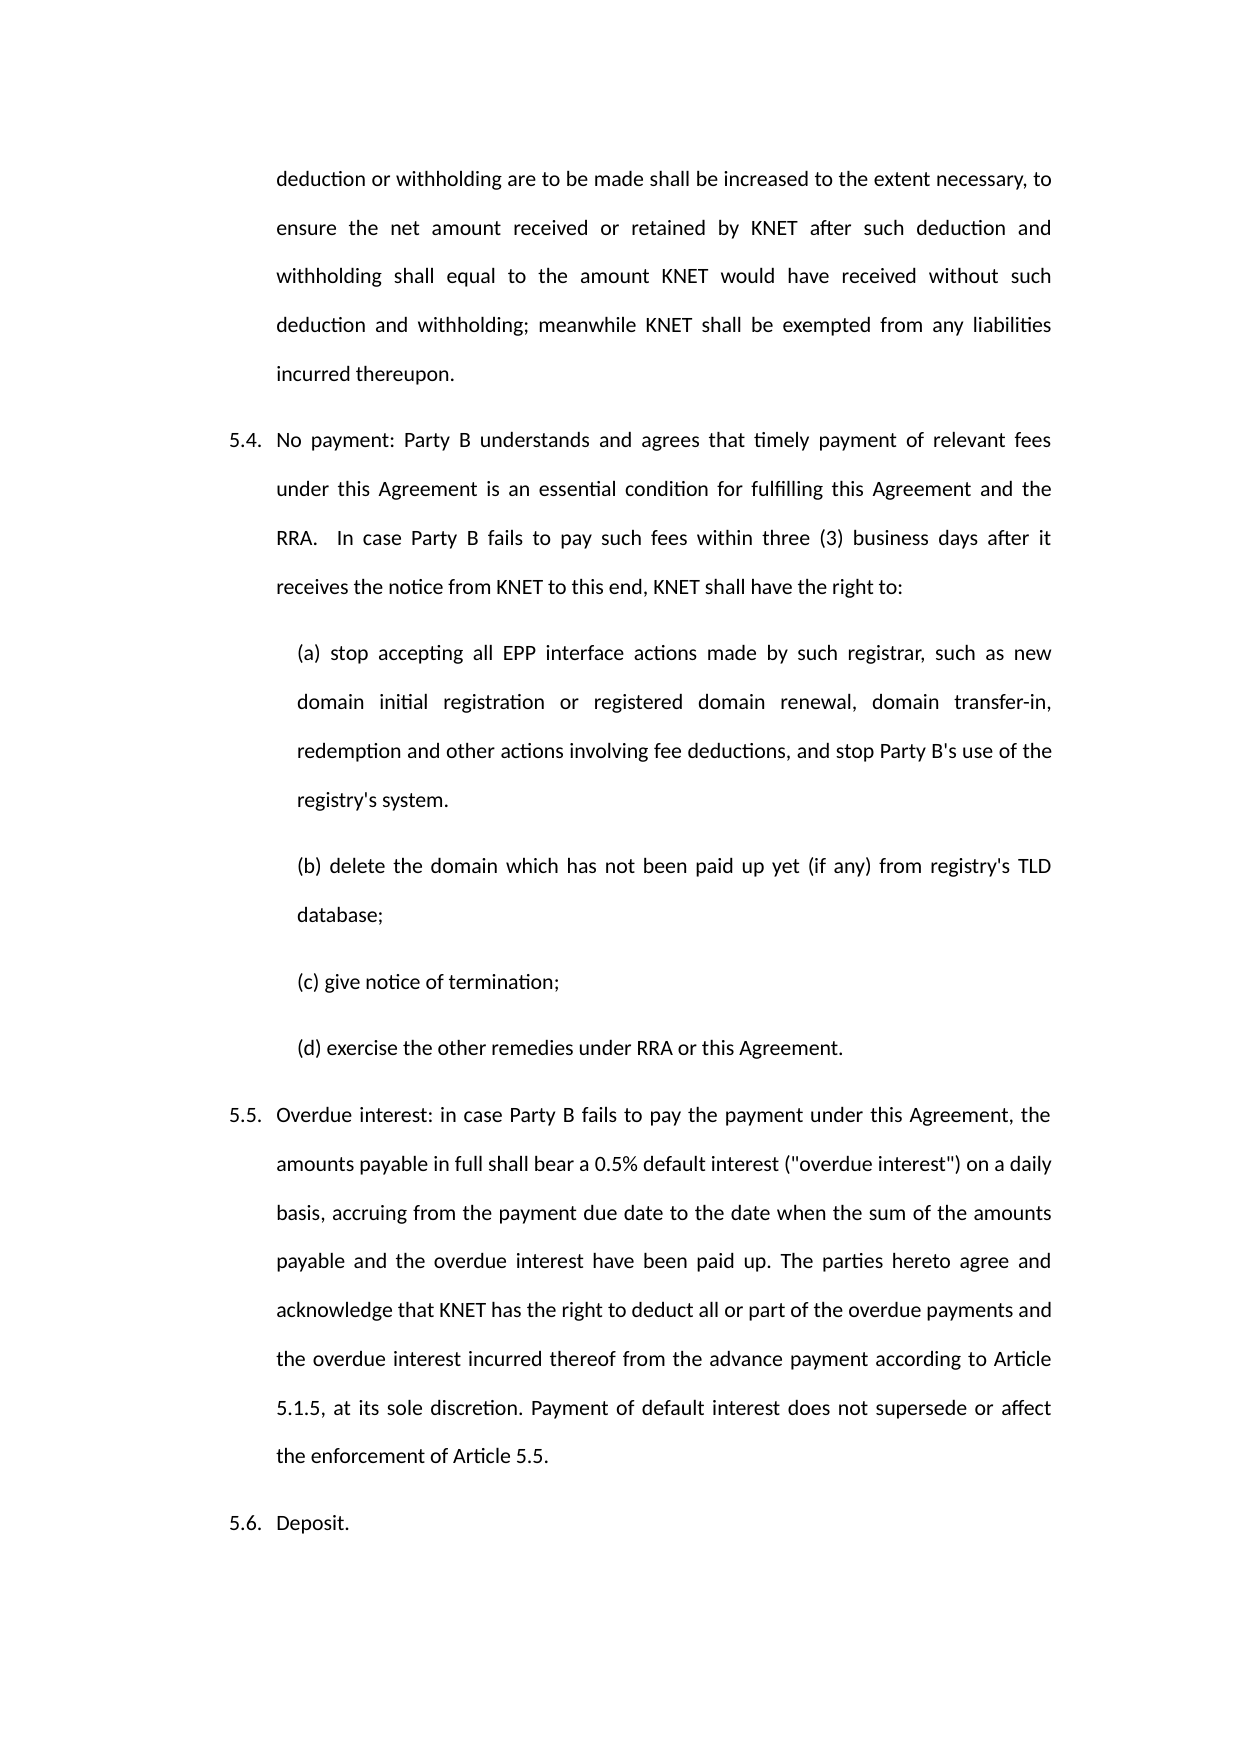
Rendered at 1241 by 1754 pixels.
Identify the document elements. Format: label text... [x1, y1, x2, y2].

list Deposit. [229, 1506, 1053, 1539]
text (a) stop accepting all EPP interface actions made by such registrar, such as new domain initial registration or registered domain renewal, domain transfer-in, redemption and other actions involving fee deductions, and stop Party B's use of the registry's system. [297, 637, 1053, 815]
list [229, 162, 1053, 389]
text (b) delete the domain which has not been paid up yet (if any) from registry's TLD database; [297, 849, 1053, 931]
list No payment: Party B understands and agrees that timely payment of relevant fees under this Agreement is an essential condition for fulfilling this Agreement and the RRA. In case Party B fails to pay such fees within three (3) business days after it receives the notice from KNET to this end, KNET shall have the right to: [229, 424, 1053, 602]
text (d) exercise the other remedies under RRA or this Agreement. [297, 1032, 1053, 1064]
list Overdue interest: in case Party B fails to pay the payment under this Agreement, the amounts payable in full shall bear a 0.5% default interest ("overdue interest") on a daily basis, accruing from the payment due date to the date when the sum of the amounts payable and the overdue interest have been paid up. The parties hereto agree and acknowledge that KNET has the right to deduct all or part of the overdue payments and the overdue interest incurred thereof from the advance payment according to Article 5.1.5, at its sole discretion. Payment of default interest does not supersede or affect the enforcement of Article 5.5. [229, 1098, 1053, 1472]
text (c) give notice of termination; [297, 965, 1053, 997]
